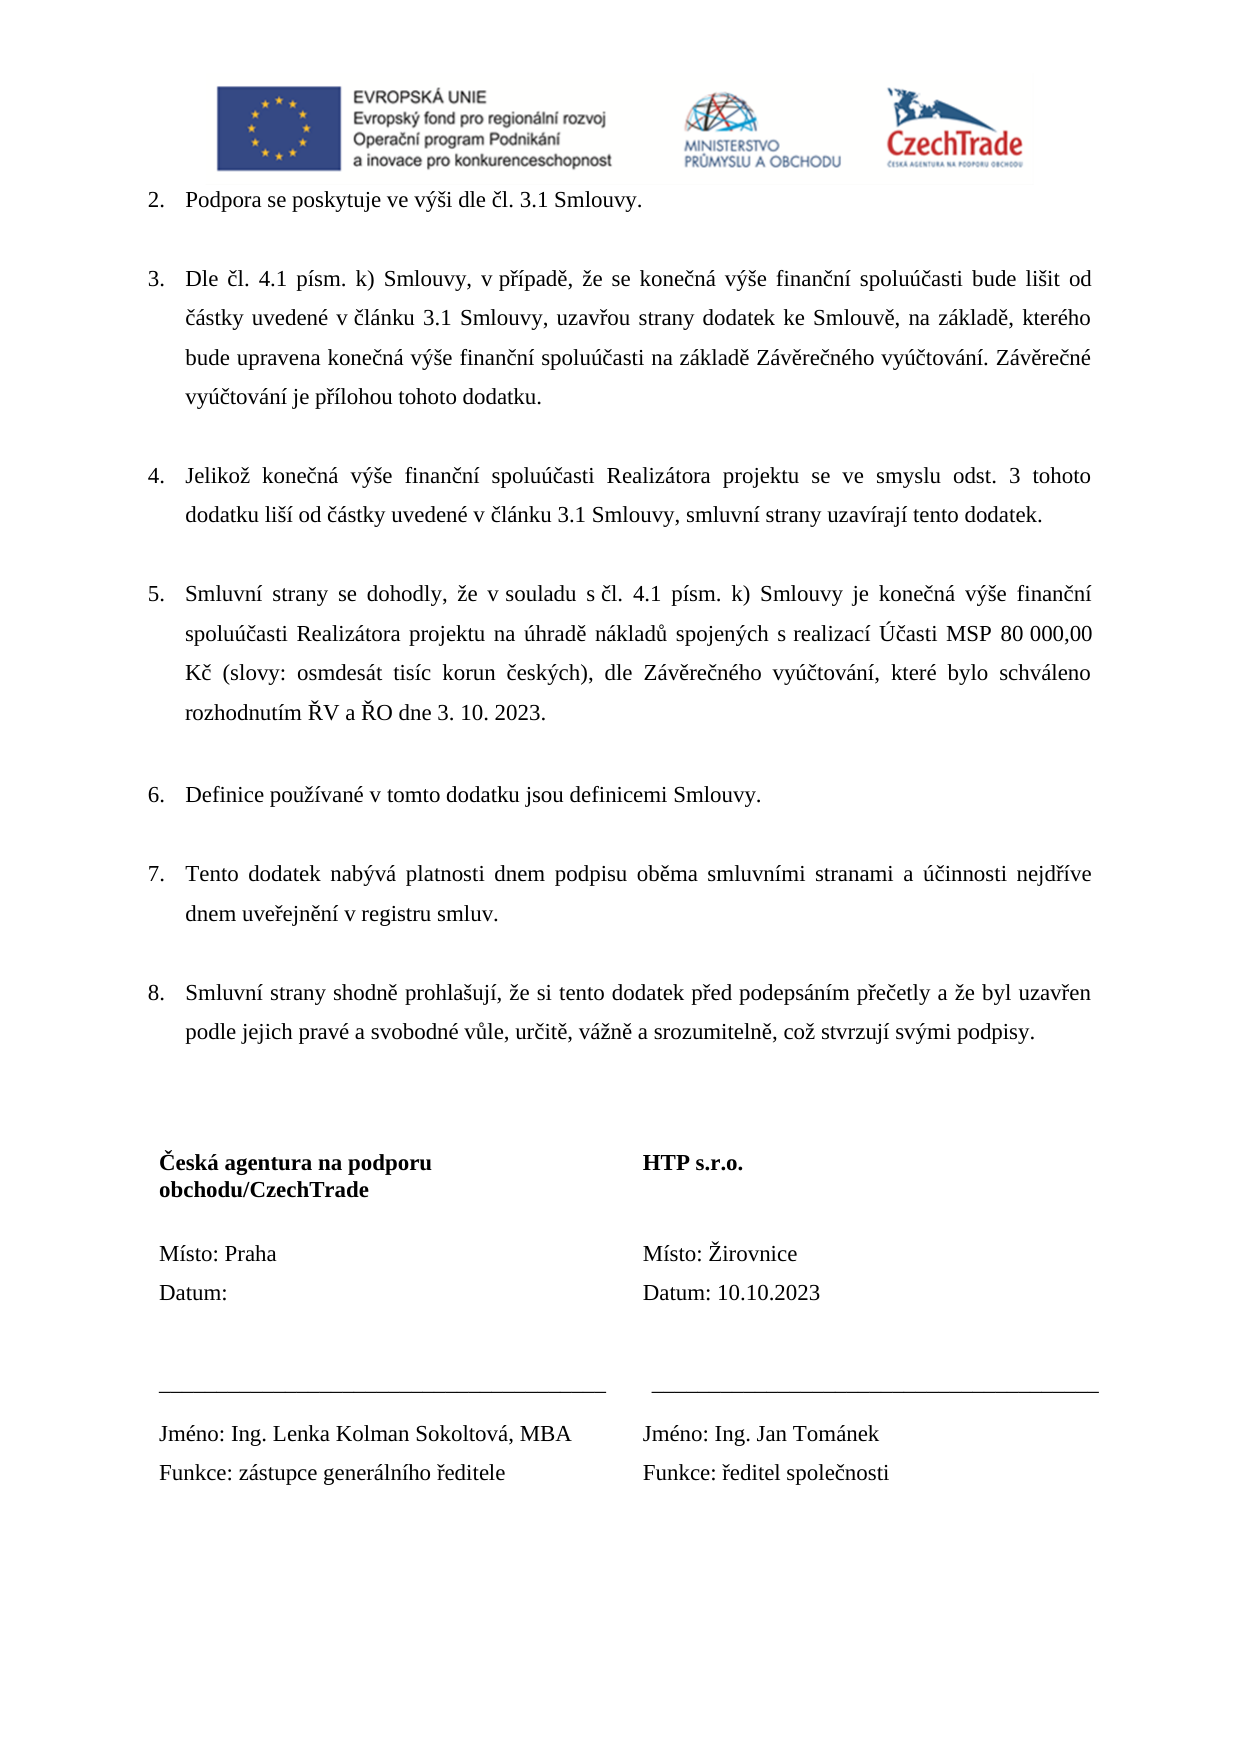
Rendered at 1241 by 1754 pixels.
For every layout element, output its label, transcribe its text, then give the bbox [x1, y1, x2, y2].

list Definice používané v tomto dodatku jsou definicemi Smlouvy. [148, 782, 1093, 808]
picture [205, 73, 1035, 186]
list Jelikož konečná výše finanční spoluúčasti Realizátora projektu se ve smyslu odst. 3 tohoto dodatku liší od částky uvedené v článku 3.1 Smlouvy, smluvní strany uzavírají tento dodatek. [148, 462, 1093, 528]
list Dle čl. 4.1 písm. k) Smlouvy, v případě, že se konečná výše finanční spoluúčasti bude lišit od částky uvedené v článku 3.1 Smlouvy, uzavřou strany dodatek ke Smlouvě, na základě, kterého bude upravena konečná výše finanční spoluúčasti na základě Závěrečného vyúčtování. Závěrečné vyúčtování je přílohou tohoto dodatku. [148, 265, 1093, 409]
list Smluvní strany shodně prohlašují, že si tento dodatek před podepsáním přečetly a že byl uzavřen podle jejich pravé a svobodné vůle, určitě, vážně a srozumitelně, což stvrzují svými podpisy. [148, 979, 1093, 1045]
table_cell Jméno: Ing. Lenka Kolman Sokoltová, MBA Funkce: zástupce generálního ředitele [148, 1408, 631, 1537]
list Smluvní strany se dohodly, že v souladu s čl. 4.1 písm. k) Smlouvy je konečná výše finanční spoluúčasti Realizátora projektu na úhradě nákladů spojených s realizací Účasti MSP 80 000,00 Kč (slovy: osmdesát tisíc korun českých), dle Závěrečného vyúčtování, které bylo schváleno rozhodnutím ŘV a ŘO dne 3. 10. 2023. [148, 581, 1093, 725]
list Tento dodatek nabývá platnosti dnem podpisu oběma smluvními stranami a účinnosti nejdříve dnem uveřejnění v registru smluv. [148, 861, 1093, 926]
table_cell Jméno: Ing. Jan Tománek Funkce: ředitel společnosti [631, 1408, 1119, 1537]
table_header Česká agentura na podporu obchodu/CzechTrade [148, 1137, 631, 1227]
table_cell Místo: Praha Datum: [148, 1227, 631, 1317]
table_header HTP s.r.o. [631, 1137, 1119, 1227]
table_cell Místo: Žirovnice Datum: 10.10.2023 [631, 1227, 1119, 1317]
list Podpora se poskytuje ve výši dle čl. 3.1 Smlouvy. [148, 186, 1093, 212]
table_cell _______________________________________ [148, 1318, 631, 1408]
table_cell _______________________________________ [631, 1318, 1119, 1408]
